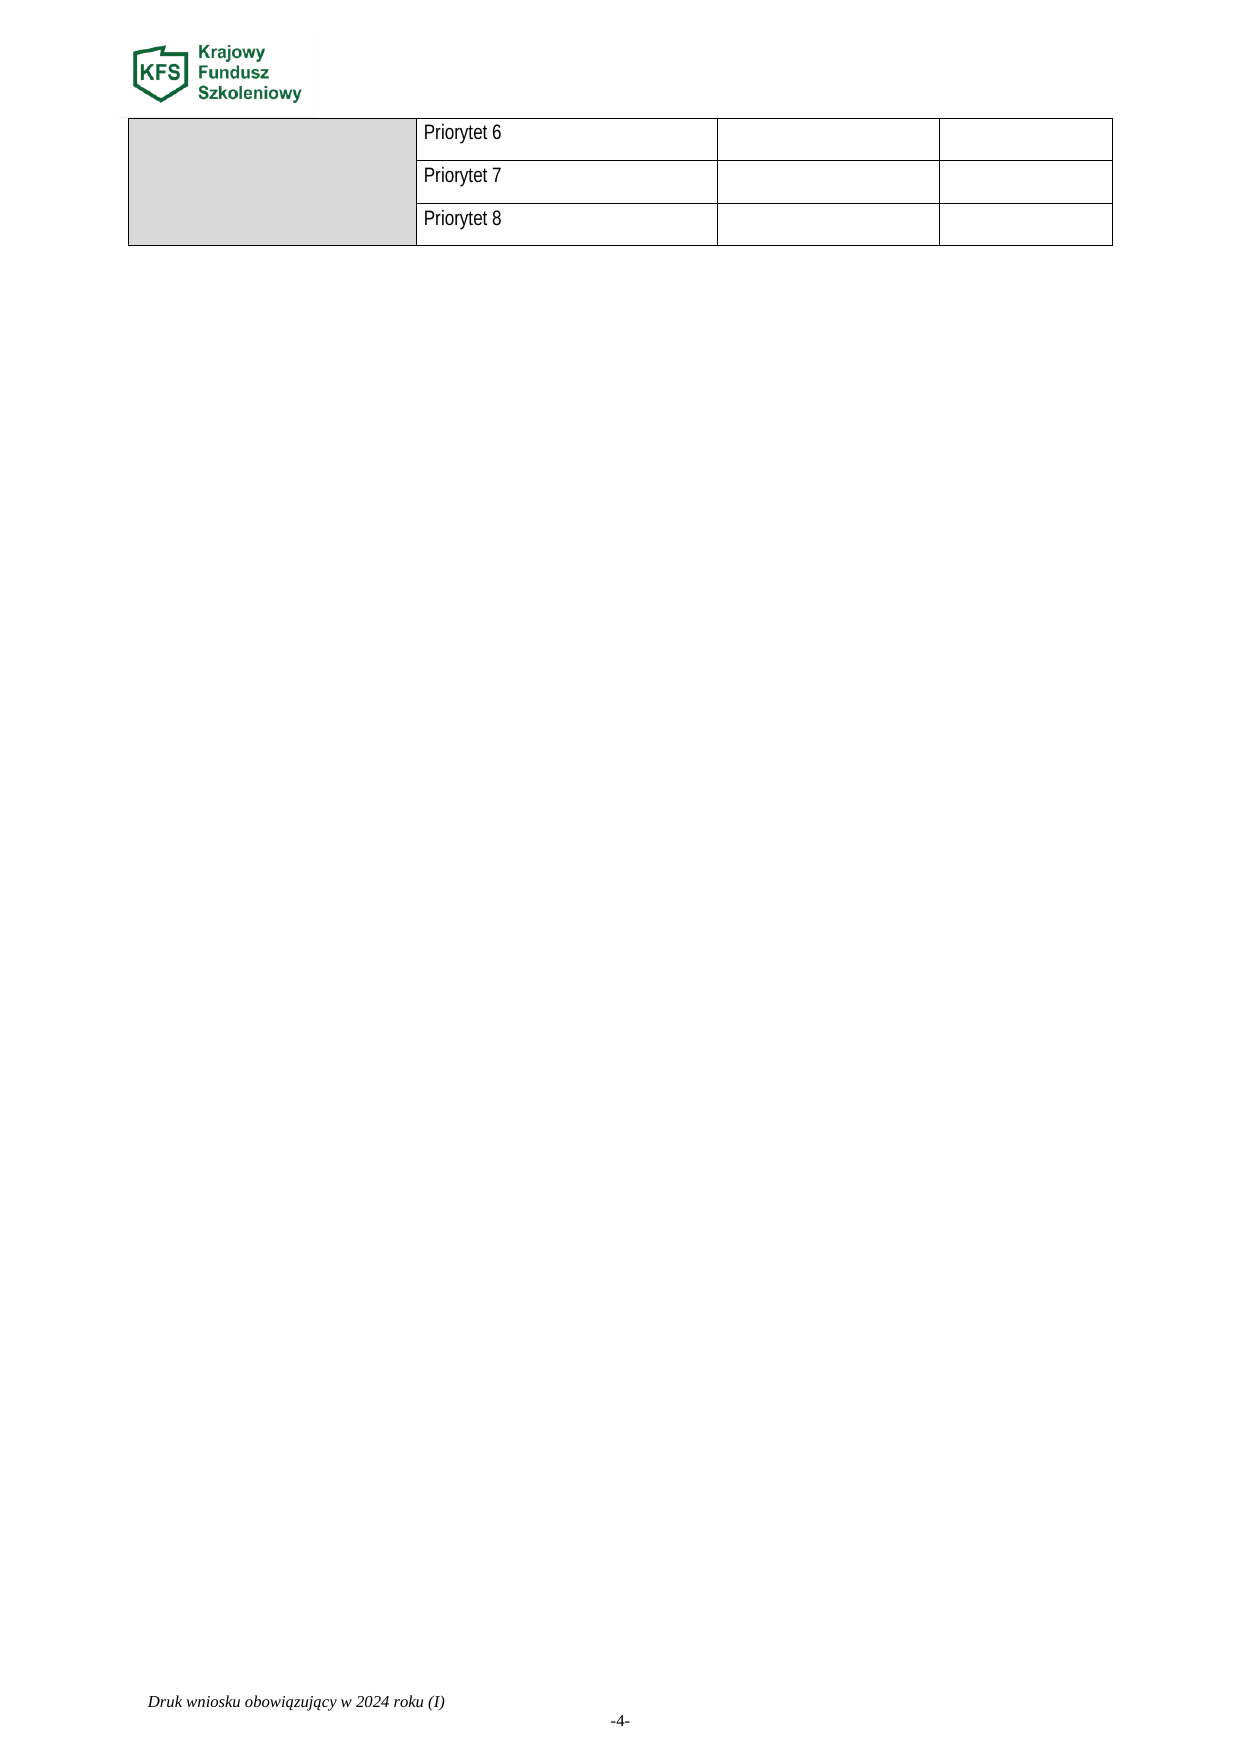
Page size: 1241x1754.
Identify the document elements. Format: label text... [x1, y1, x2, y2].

table_cell [940, 119, 1112, 160]
table_cell Priorytet 7 [417, 161, 717, 203]
table_cell [718, 161, 939, 203]
table_cell Priorytet 6 [417, 119, 717, 160]
table_cell Priorytet 8 [417, 204, 717, 245]
table_cell [718, 119, 939, 160]
picture [118, 29, 315, 118]
table_cell [718, 204, 939, 245]
table_cell [940, 204, 1112, 245]
table_cell [940, 161, 1112, 203]
